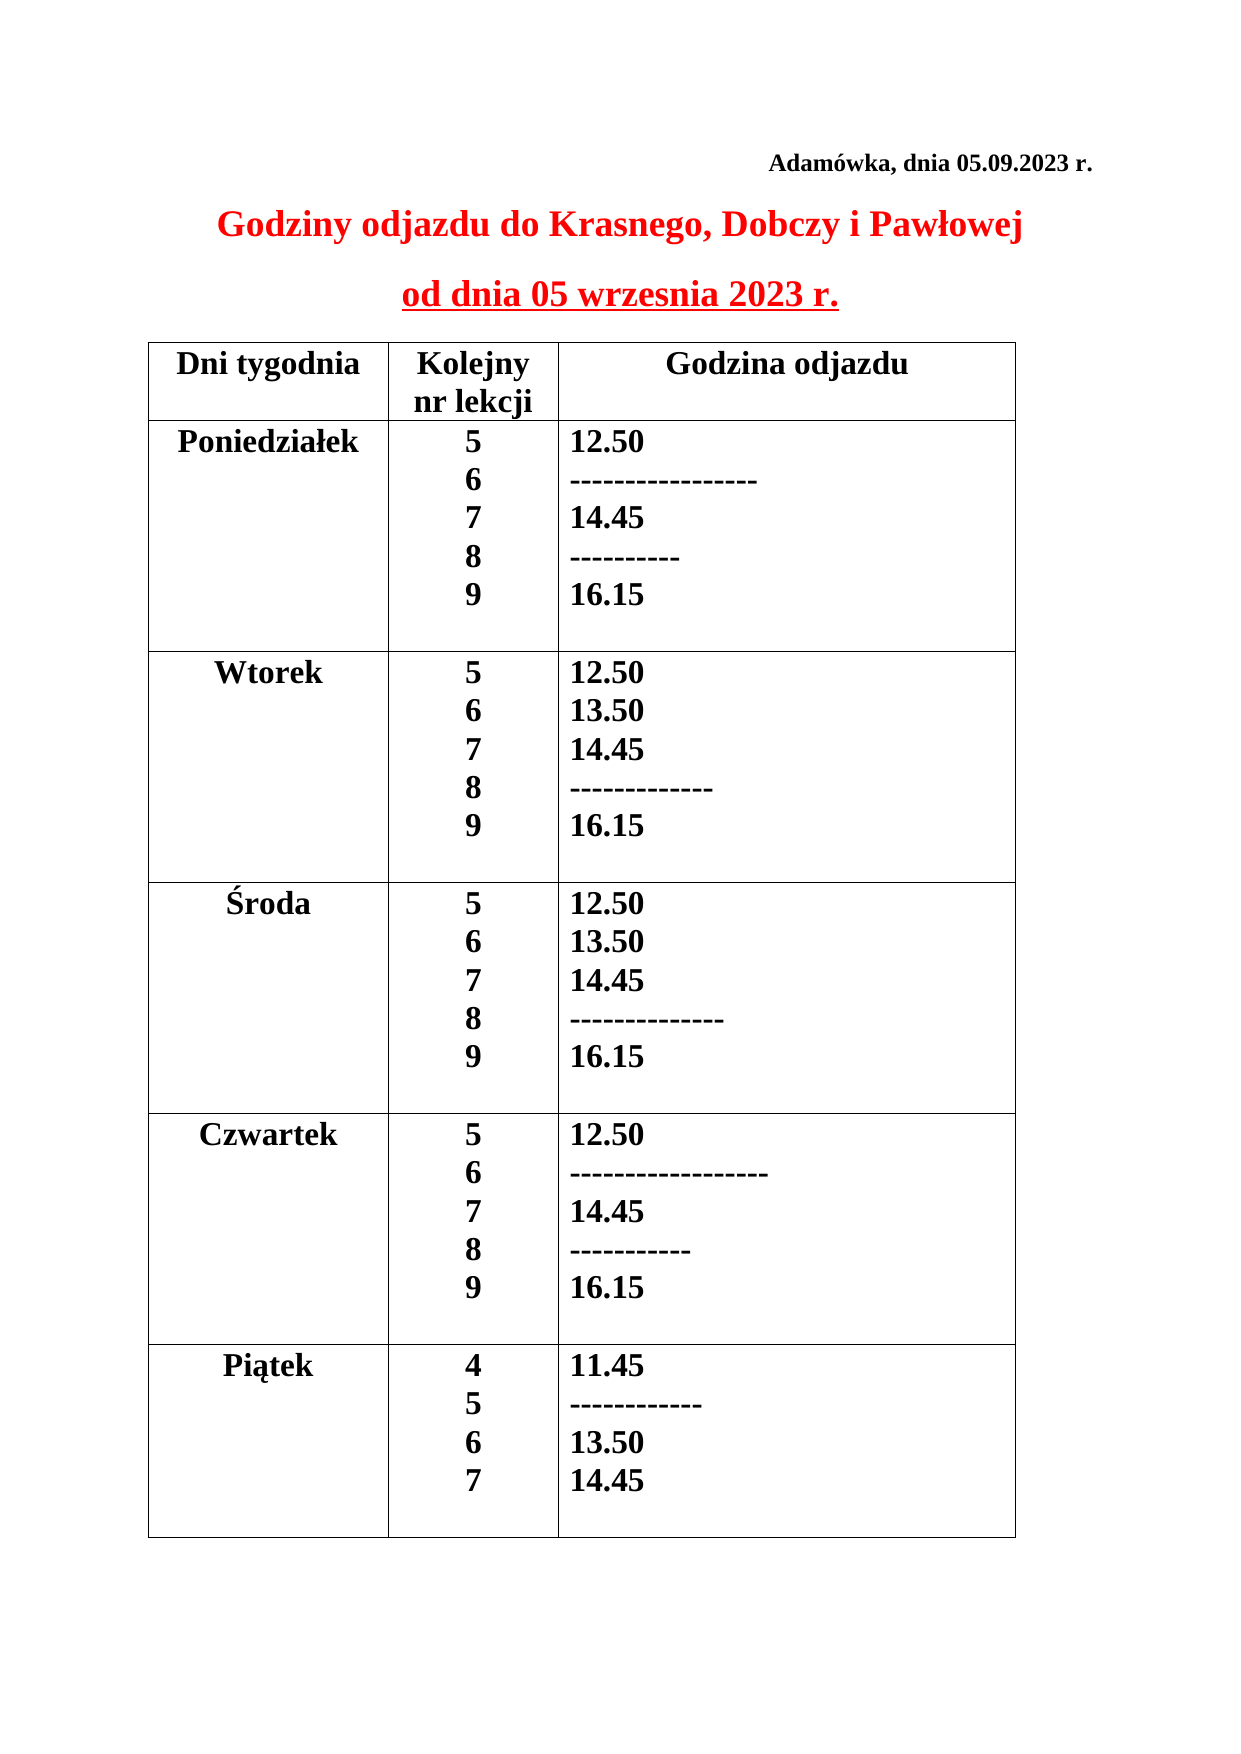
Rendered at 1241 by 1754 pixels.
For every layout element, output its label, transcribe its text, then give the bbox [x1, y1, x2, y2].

text Adamówka, dnia 05.09.2023 r. [148, 148, 1093, 176]
text od dnia 05 wrzesnia 2023 r. [148, 272, 1093, 315]
table_cell 5 6 7 8 9 [389, 1114, 558, 1344]
table_cell 12.50 ------------------ 14.45 ----------- 16.15 [559, 1114, 1015, 1344]
table_cell 4 5 6 7 [389, 1345, 558, 1537]
text Godziny odjazdu do Krasnego, Dobczy i Pawłowej [148, 201, 1093, 244]
table_header Kolejny nr lekcji [389, 343, 558, 420]
table_cell Wtorek [149, 652, 388, 882]
table_cell Poniedziałek [149, 421, 388, 651]
table_header Dni tygodnia [149, 343, 388, 420]
table_cell 12.50 13.50 14.45 ------------- 16.15 [559, 652, 1015, 882]
table_cell 11.45 ------------ 13.50 14.45 [559, 1345, 1015, 1537]
table_cell 5 6 7 8 9 [389, 652, 558, 882]
table_cell 5 6 7 8 9 [389, 883, 558, 1113]
table_cell Czwartek [149, 1114, 388, 1344]
table_cell 12.50 ----------------- 14.45 ---------- 16.15 [559, 421, 1015, 651]
table_cell Środa [149, 883, 388, 1113]
table_cell Piątek [149, 1345, 388, 1537]
table_cell 12.50 13.50 14.45 -------------- 16.15 [559, 883, 1015, 1113]
table_cell 5 6 7 8 9 [389, 421, 558, 651]
table_header Godzina odjazdu [559, 343, 1015, 420]
